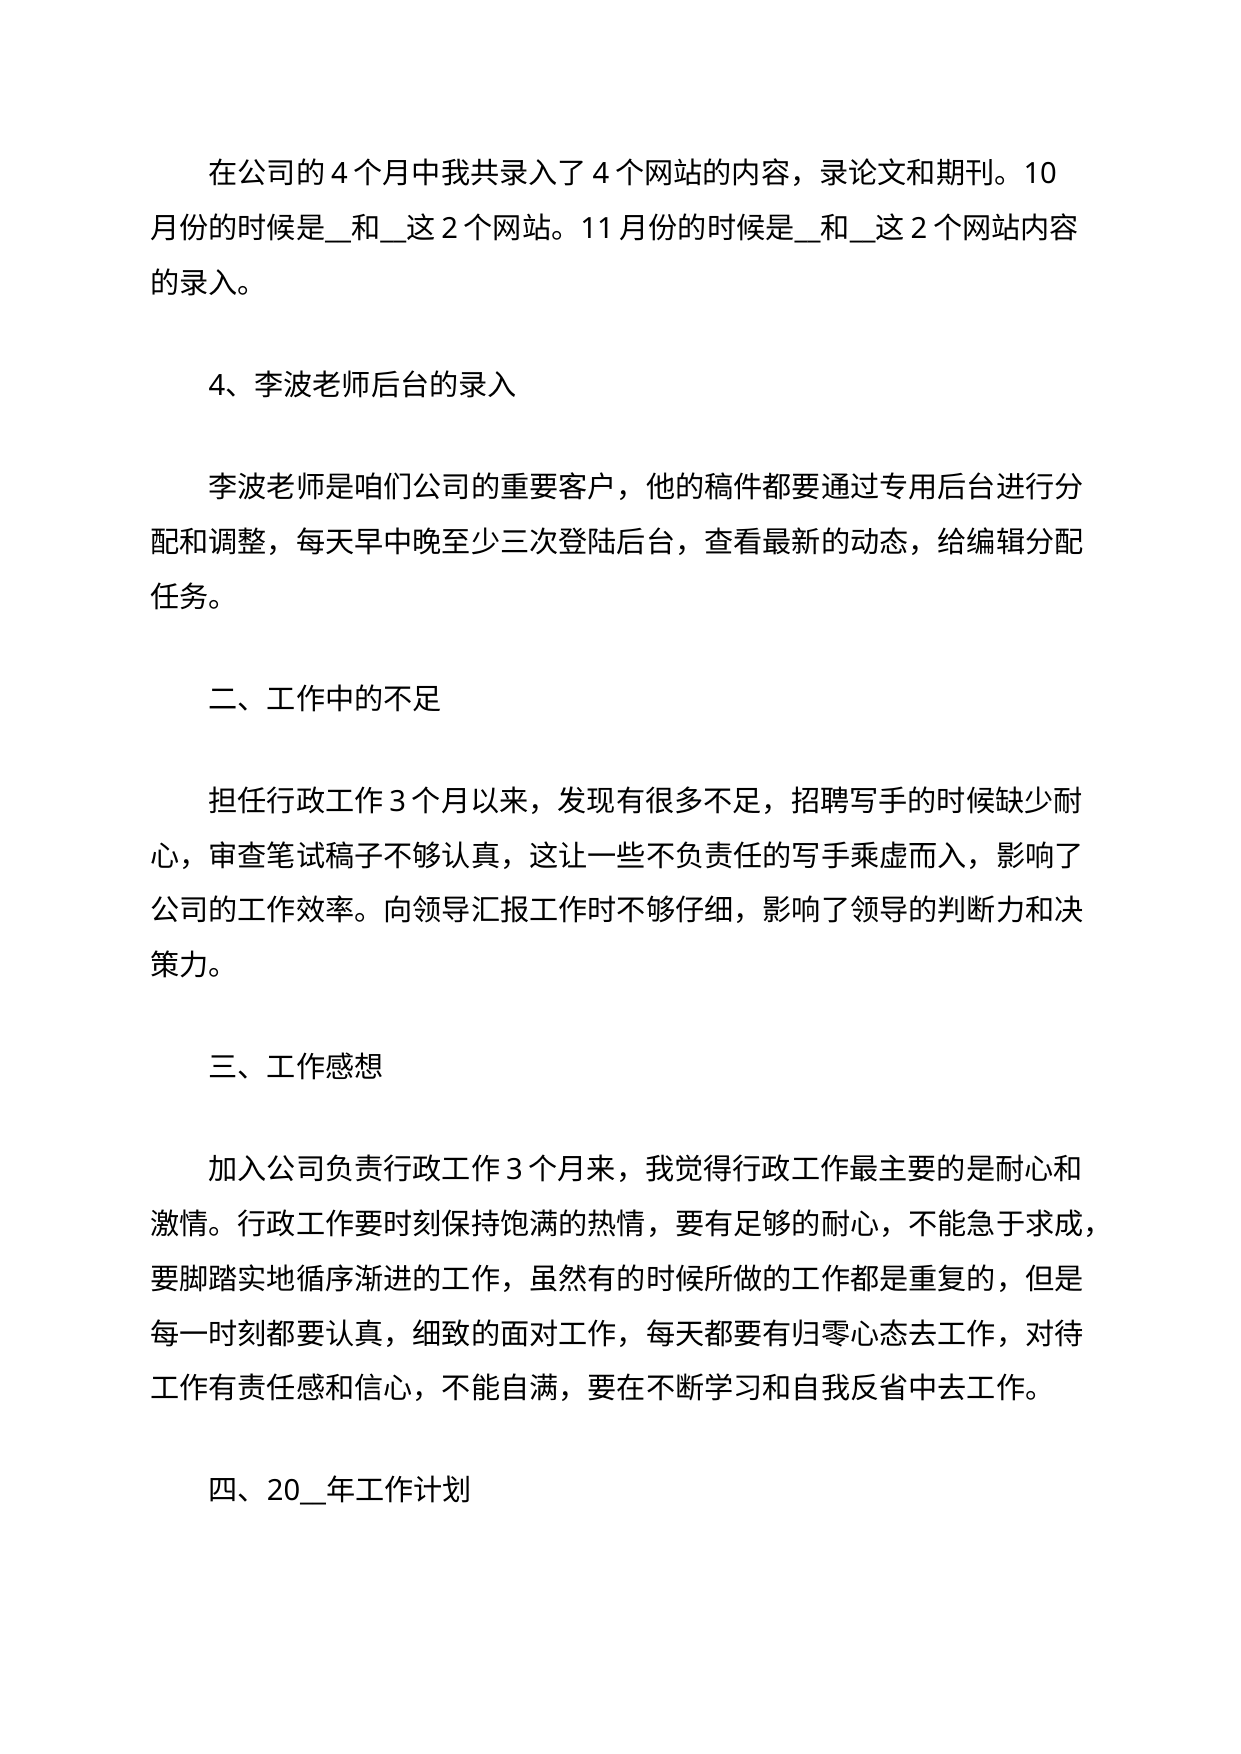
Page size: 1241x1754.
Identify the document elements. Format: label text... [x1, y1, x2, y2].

text 四、20__年工作计划 [150, 1467, 1090, 1509]
text 二、工作中的不足 [150, 675, 1090, 718]
text 加入公司负责行政工作3个月来，我觉得行政工作最主要的是耐心和激情。行政工作要时刻保持饱满的热情，要有足够的耐心，不能急于求成，要脚踏实地循序渐进的工作，虽然有的时候所做的工作都是重复的，但是每一时刻都要认真，细致的面对工作，每天都要有归零心态去工作，对待工作有责任感和信心，不能自满，要在不断学习和自我反省中去工作。 [150, 1145, 1090, 1407]
text 4、李波老师后台的录入 [150, 362, 1090, 404]
text 李波老师是咱们公司的重要客户，他的稿件都要通过专用后台进行分配和调整，每天早中晚至少三次登陆后台，查看最新的动态，给编辑分配任务。 [150, 464, 1090, 616]
text 三、工作感想 [150, 1044, 1090, 1086]
text 担任行政工作3个月以来，发现有很多不足，招聘写手的时候缺少耐心，审查笔试稿子不够认真，这让一些不负责任的写手乘虚而入，影响了公司的工作效率。向领导汇报工作时不够仔细，影响了领导的判断力和决策力。 [150, 777, 1090, 984]
text 在公司的4个月中我共录入了4个网站的内容，录论文和期刊。10月份的时候是__和__这2个网站。11月份的时候是__和__这2个网站内容的录入。 [150, 150, 1090, 302]
